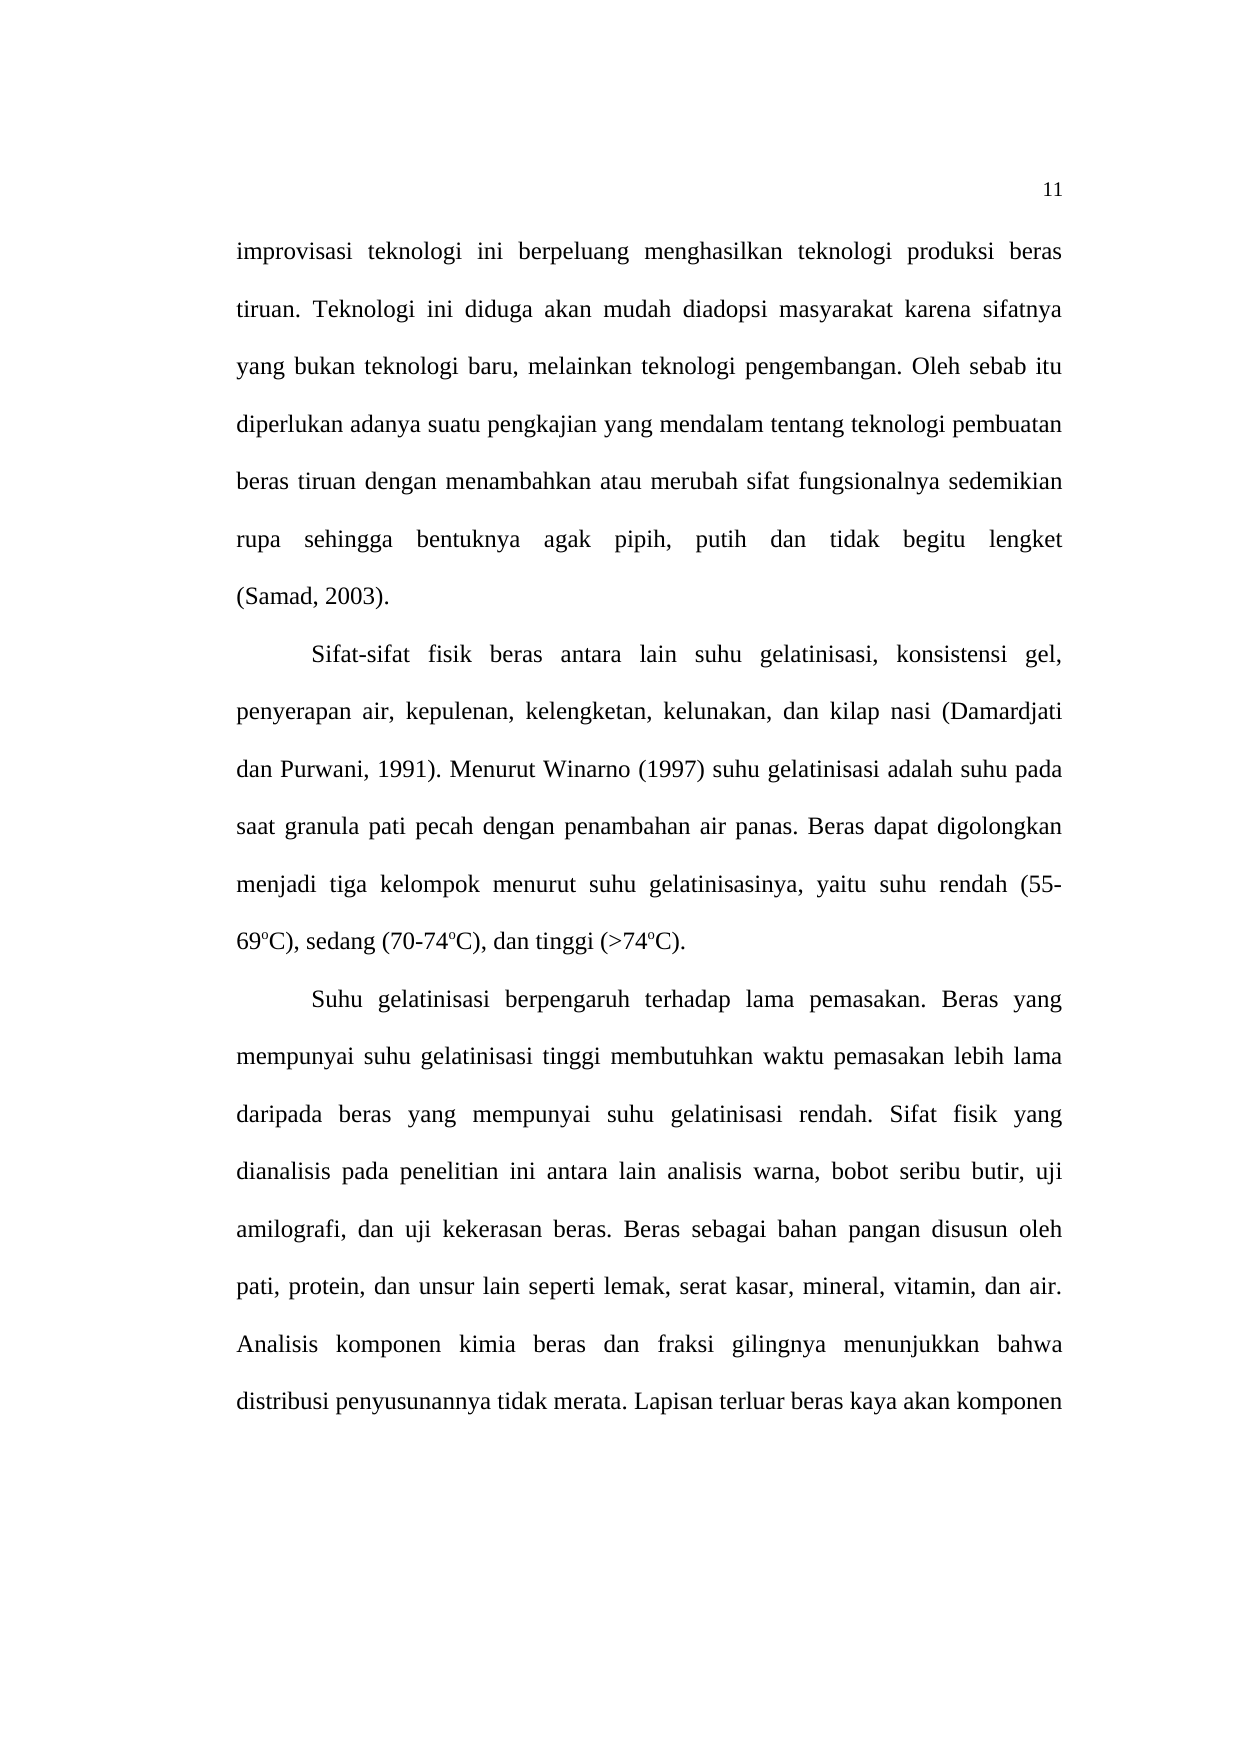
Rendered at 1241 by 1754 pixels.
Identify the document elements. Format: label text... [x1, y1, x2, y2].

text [236, 236, 1063, 610]
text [236, 984, 1063, 1415]
text Sifat-sifat fisik beras antara lain suhu gelatinisasi, konsistensi gel, penyerapan air, kepulenan, kelengketan, kelunakan, dan kilap nasi (Damardjati dan Purwani, 1991). Menurut Winarno (1997) suhu gelatinisasi adalah suhu pada saat granula pati pecah dengan penambahan air panas. Beras dapat digolongkan menjadi tiga kelompok menurut suhu gelatinisasinya, yaitu suhu rendah (55-69oC), sedang (70-74oC), dan tinggi (>74oC). [236, 639, 1063, 955]
